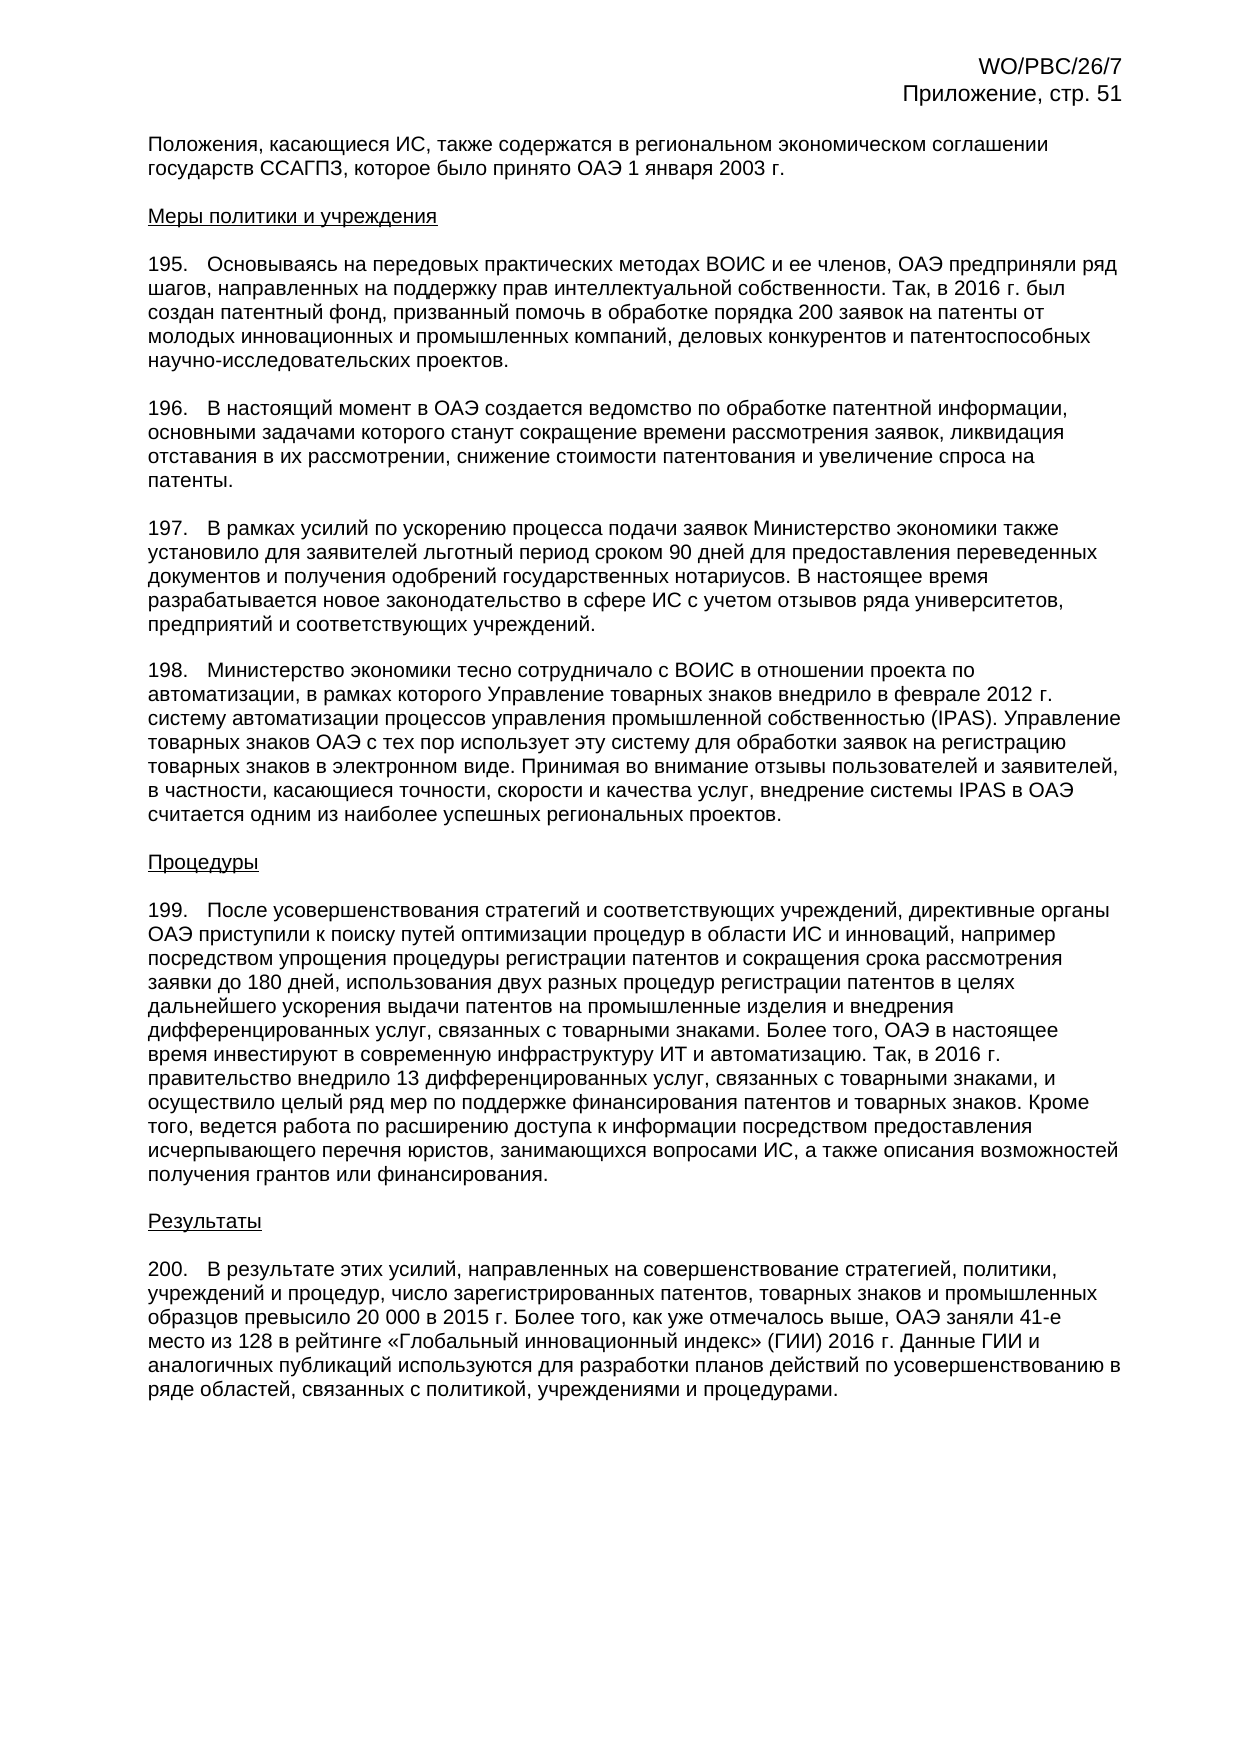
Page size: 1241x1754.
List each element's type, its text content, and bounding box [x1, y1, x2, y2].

list После усовершенствования стратегий и соответствующих учреждений, директивные органы ОАЭ приступили к поиску путей оптимизации процедур в области ИС и инноваций, например посредством упрощения процедуры регистрации патентов и сокращения срока рассмотрения заявки до 180 дней, использования двух разных процедур регистрации патентов в целях дальнейшего ускорения выдачи патентов на промышленные изделия и внедрения дифференцированных услуг, связанных с товарными знаками. Более того, ОАЭ в настоящее время инвестируют в современную инфраструктуру ИТ и автоматизацию. Так, в 2016 г. правительство внедрило 13 дифференцированных услуг, связанных с товарными знаками, и осуществило целый ряд мер по поддержке финансирования патентов и товарных знаков. Кроме того, ведется работа по расширению доступа к информации посредством предоставления исчерпывающего перечня юристов, занимающихся вопросами ИС, а также описания возможностей получения грантов или финансирования. [148, 898, 1122, 1185]
list Меры политики и учреждения [148, 204, 1122, 228]
list В рамках усилий по ускорению процесса подачи заявок Министерство экономики также установило для заявителей льготный период сроком 90 дней для предоставления переведенных документов и получения одобрений государственных нотариусов. В настоящее время разрабатывается новое законодательство в сфере ИС с учетом отзывов ряда университетов, предприятий и соответствующих учреждений. [148, 516, 1122, 635]
list Основываясь на передовых практических методах ВОИС и ее членов, ОАЭ предприняли ряд шагов, направленных на поддержку прав интеллектуальной собственности. Так, в 2016 г. был создан патентный фонд, призванный помочь в обработке порядка 200 заявок на патенты от молодых инновационных и промышленных компаний, деловых конкурентов и патентоспособных научно-исследовательских проектов. [148, 252, 1122, 372]
list Министерство экономики тесно сотрудничало с ВОИС в отношении проекта по автоматизации, в рамках которого Управление товарных знаков внедрило в феврале 2012 г. систему автоматизации процессов управления промышленной собственностью (IPAS). Управление товарных знаков ОАЭ с тех пор использует эту систему для обработки заявок на регистрацию товарных знаков в электронном виде. Принимая во внимание отзывы пользователей и заявителей, в частности, касающиеся точности, скорости и качества услуг, внедрение системы IPAS в ОАЭ считается одним из наиболее успешных региональных проектов. [148, 658, 1122, 826]
text Результаты [148, 1209, 1122, 1233]
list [148, 132, 1122, 180]
list В настоящий момент в ОАЭ создается ведомство по обработке патентной информации, основными задачами которого станут сокращение времени рассмотрения заявок, ликвидация отставания в их рассмотрении, снижение стоимости патентования и увеличение спроса на патенты. [148, 396, 1122, 492]
list В результате этих усилий, направленных на совершенствование стратегией, политики, учреждений и процедур, число зарегистрированных патентов, товарных знаков и промышленных образцов превысило 20 000 в 2015 г. Более того, как уже отмечалось выше, ОАЭ заняли 41-е место из 128 в рейтинге «Глобальный инновационный индекс» (ГИИ) 2016 г. Данные ГИИ и аналогичных публикаций используются для разработки планов действий по усовершенствованию в ряде областей, связанных с политикой, учреждениями и процедурами. [148, 1257, 1122, 1401]
list Процедуры [148, 850, 1122, 874]
